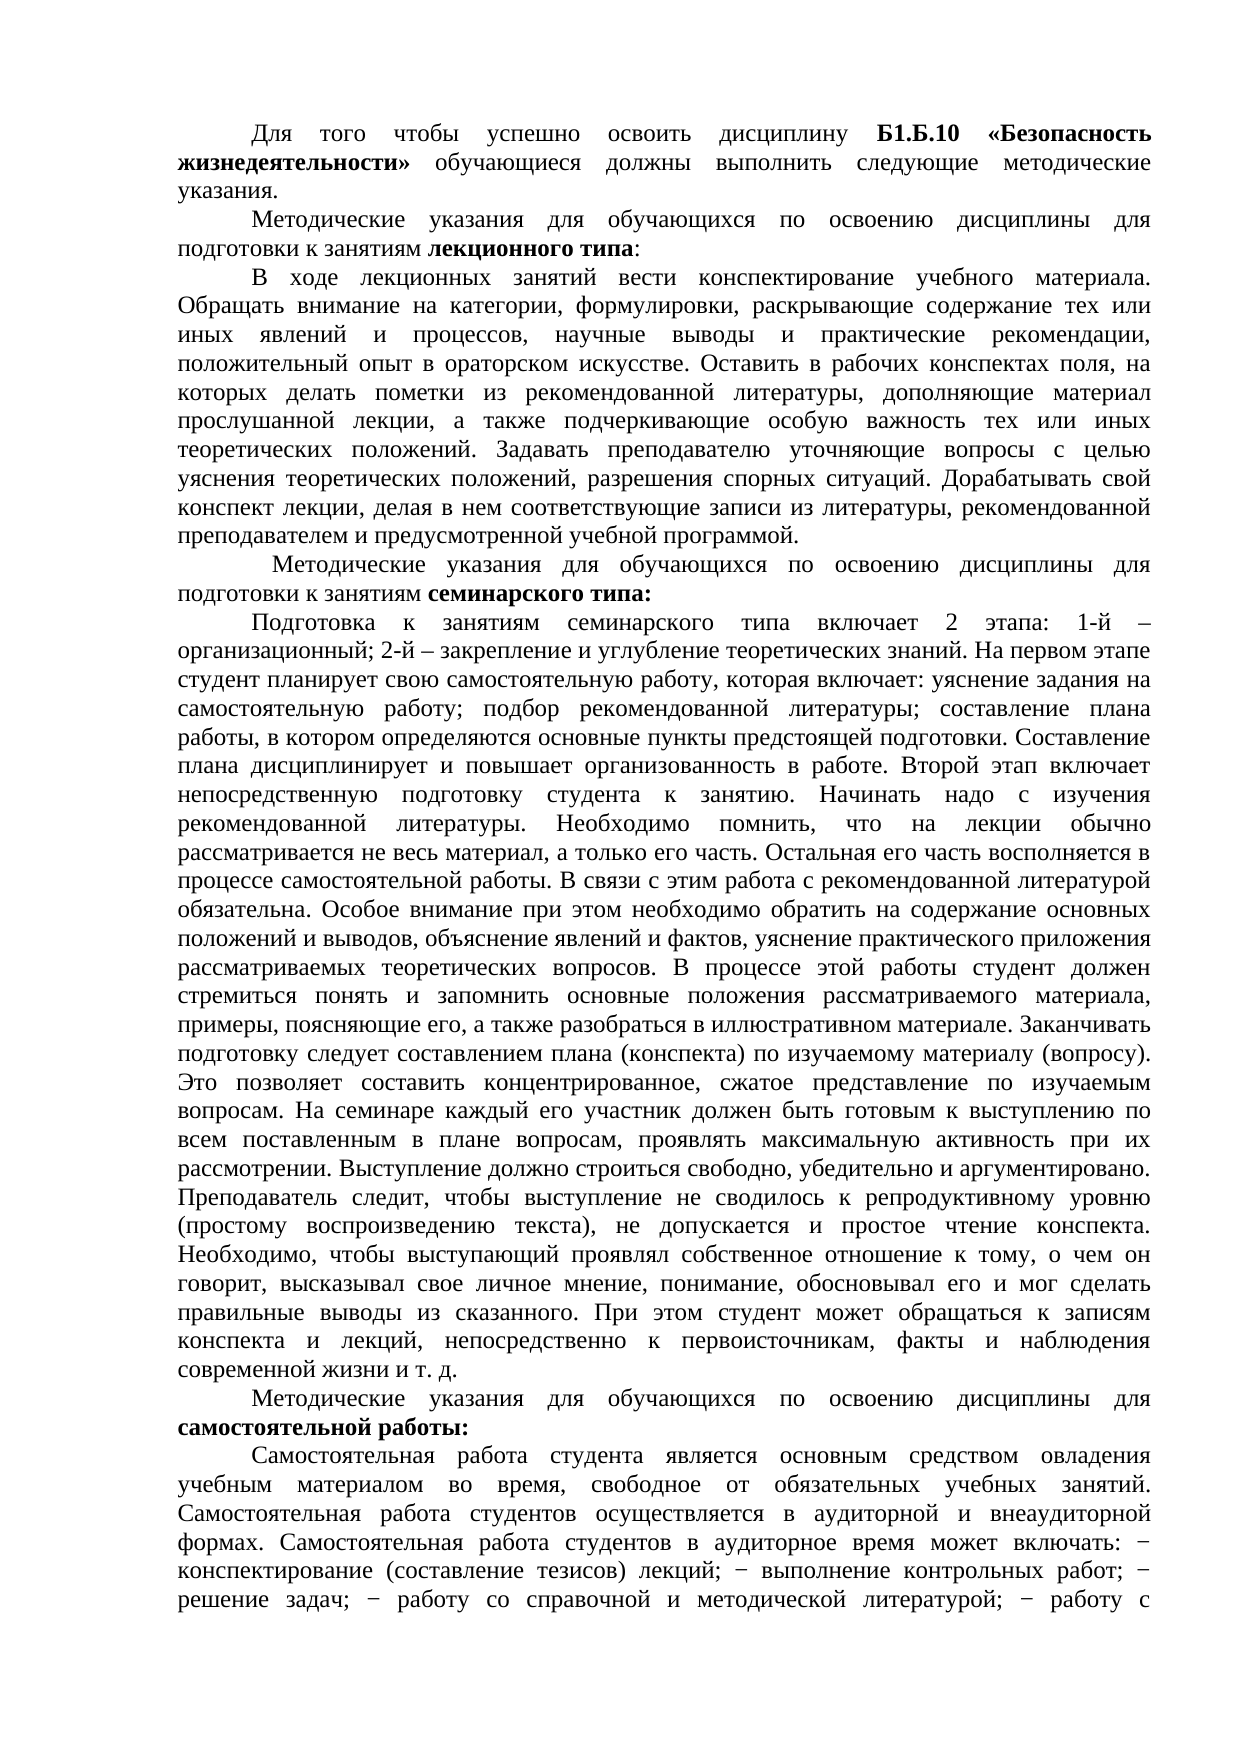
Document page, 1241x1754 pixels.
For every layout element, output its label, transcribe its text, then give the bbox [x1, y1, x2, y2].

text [177, 1441, 1152, 1613]
text Подготовка к занятиям семинарского типа включает 2 этапа: 1-й – организационный; 2-й – закрепление и углубление теоретических знаний. На первом этапе студент планирует свою самостоятельную работу, которая включает: уяснение задания на самостоятельную работу; подбор рекомендованной литературы; составление плана работы, в котором определяются основные пункты предстоящей подготовки. Составление плана дисциплинирует и повышает организованность в работе. Второй этап включает непосредственную подготовку студента к занятию. Начинать надо с изучения рекомендованной литературы. Необходимо помнить, что на лекции обычно рассматривается не весь материал, а только его часть. Остальная его часть восполняется в процессе самостоятельной работы. В связи с этим работа с рекомендованной литературой обязательна. Особое внимание при этом необходимо обратить на содержание основных положений и выводов, объяснение явлений и фактов, уяснение практического приложения рассматриваемых теоретических вопросов. В процессе этой работы студент должен стремиться понять и запомнить основные положения рассматриваемого материала, примеры, поясняющие его, а также разобраться в иллюстративном материале. Заканчивать подготовку следует составлением плана (конспекта) по изучаемому материалу (вопросу). Это позволяет составить концентрированное, сжатое представление по изучаемым вопросам. На семинаре каждый его участник должен быть готовым к выступлению по всем поставленным в плане вопросам, проявлять максимальную активность при их рассмотрении. Выступление должно строиться свободно, убедительно и аргументировано. Преподаватель следит, чтобы выступление не сводилось к репродуктивному уровню (простому воспроизведению текста), не допускается и простое чтение конспекта. Необходимо, чтобы выступающий проявлял собственное отношение к тому, о чем он говорит, высказывал свое личное мнение, понимание, обосновывал его и мог сделать правильные выводы из сказанного. При этом студент может обращаться к записям конспекта и лекций, непосредственно к первоисточникам, факты и наблюдения современной жизни и т. д. [177, 607, 1152, 1383]
text Методические указания для обучающихся по освоению дисциплины для подготовки к занятиям семинарского типа: [177, 549, 1152, 607]
text В ходе лекционных занятий вести конспектирование учебного материала. Обращать внимание на категории, формулировки, раскрывающие содержание тех или иных явлений и процессов, научные выводы и практические рекомендации, положительный опыт в ораторском искусстве. Оставить в рабочих конспектах поля, на которых делать пометки из рекомендованной литературы, дополняющие материал прослушанной лекции, а также подчеркивающие особую важность тех или иных теоретических положений. Задавать преподавателю уточняющие вопросы с целью уяснения теоретических положений, разрешения спорных ситуаций. Дорабатывать свой конспект лекции, делая в нем соответствующие записи из литературы, рекомендованной преподавателем и предусмотренной учебной программой. [177, 262, 1152, 549]
text Для того чтобы успешно освоить дисциплину Б1.Б.10 «Безопасность жизнедеятельности» обучающиеся должны выполнить следующие методические указания. [177, 118, 1152, 204]
text Методические указания для обучающихся по освоению дисциплины для подготовки к занятиям лекционного типа: [177, 204, 1152, 262]
text Методические указания для обучающихся по освоению дисциплины для самостоятельной работы: [177, 1383, 1152, 1441]
